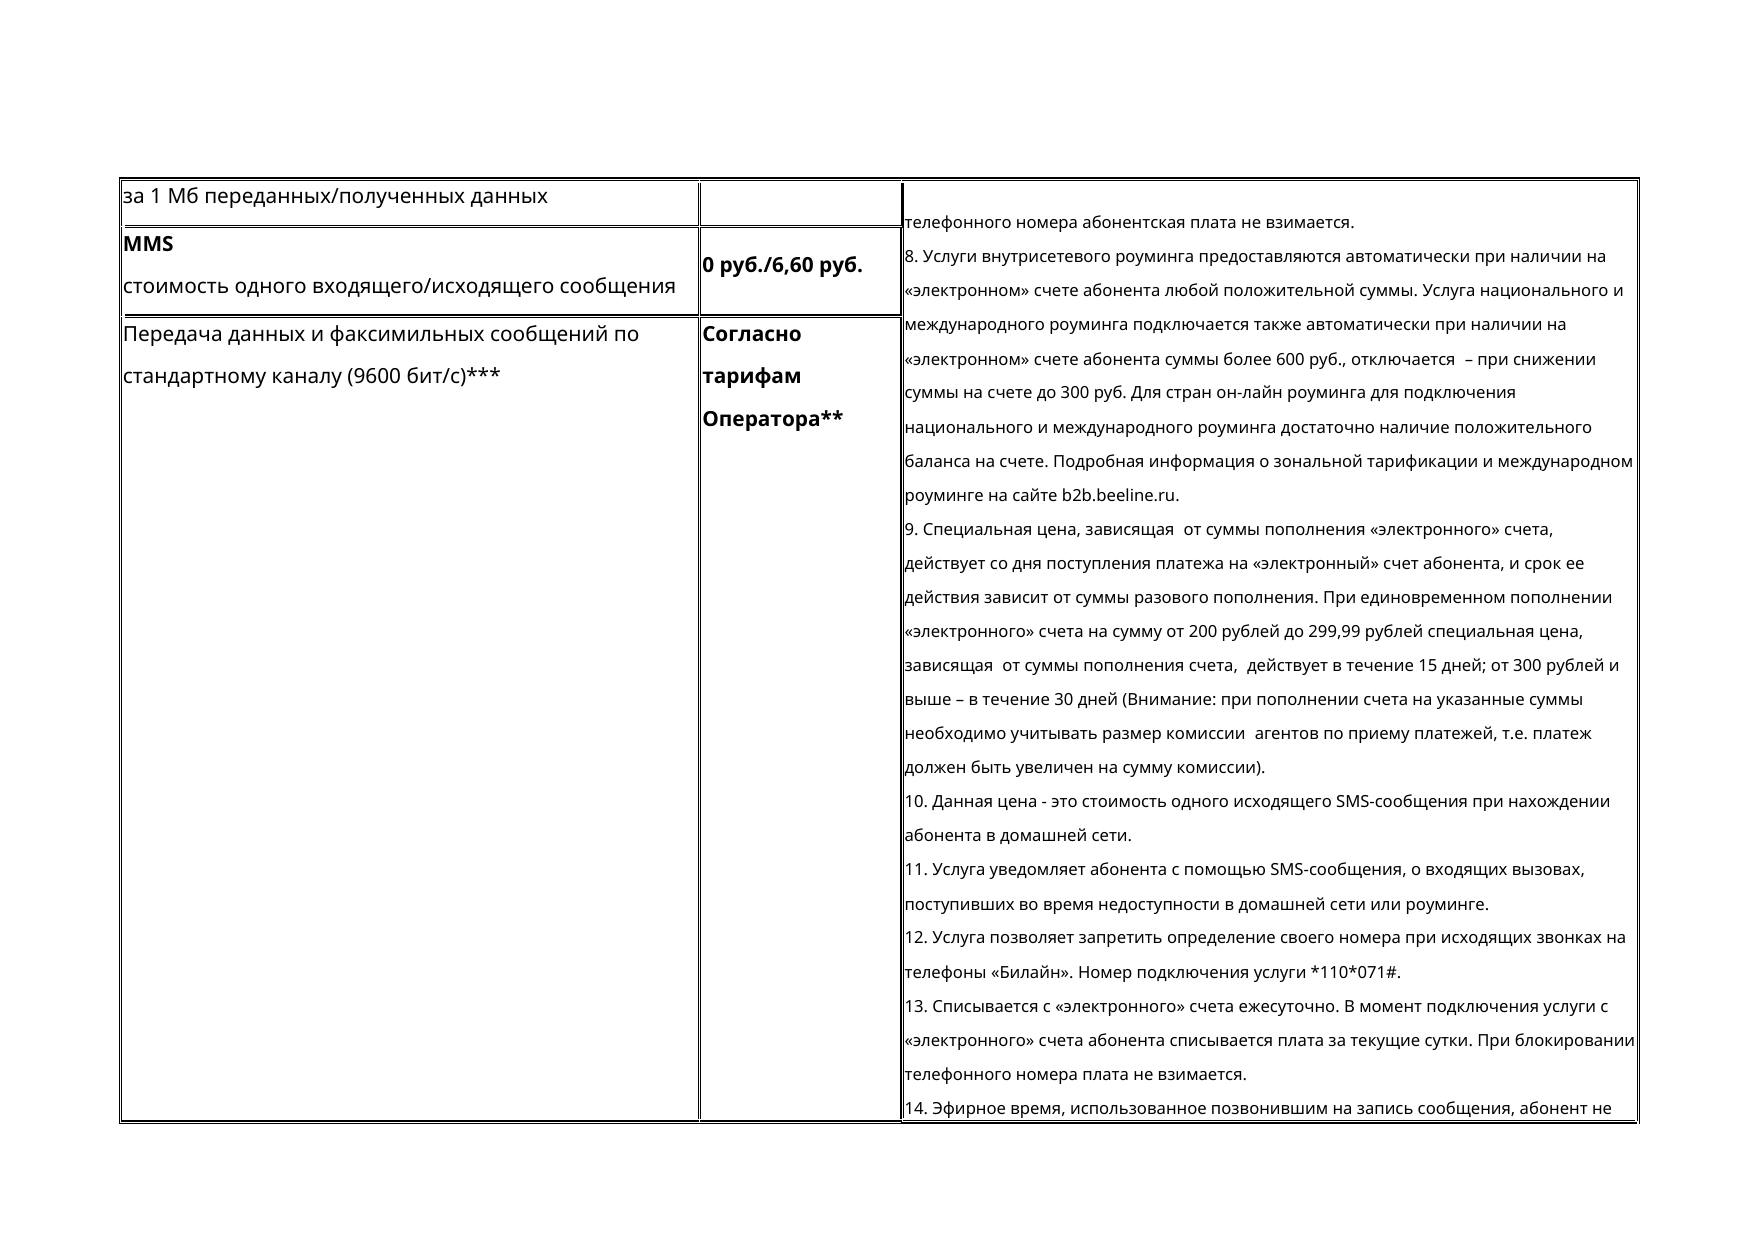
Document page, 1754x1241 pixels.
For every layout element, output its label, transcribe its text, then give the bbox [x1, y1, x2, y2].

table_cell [122, 314, 700, 1120]
table_cell MMS стоимость одного входящего/исходящего сообщения [122, 225, 698, 314]
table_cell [700, 318, 902, 1120]
table_cell 0 руб./6,60 руб. [701, 228, 900, 314]
table_cell 8,45 руб. [700, 179, 902, 224]
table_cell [122, 181, 700, 224]
